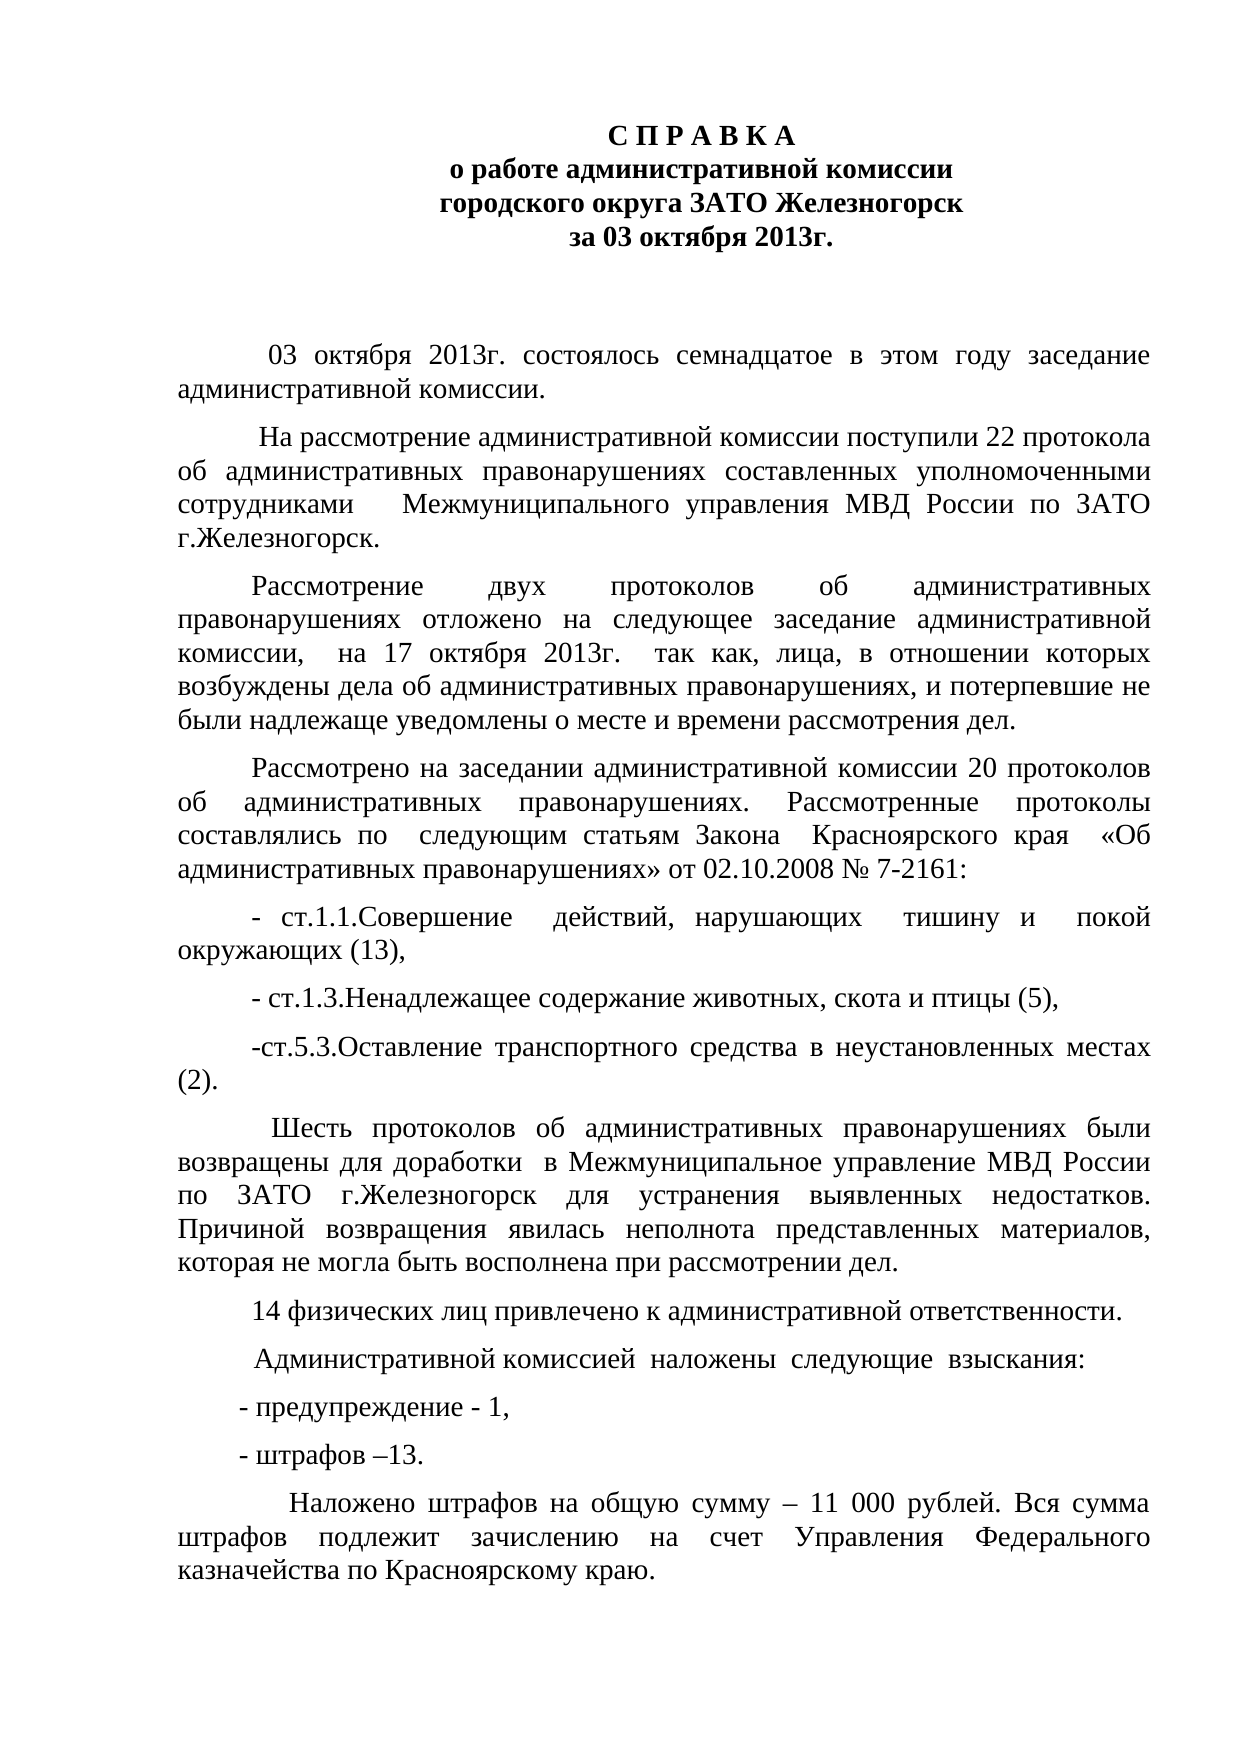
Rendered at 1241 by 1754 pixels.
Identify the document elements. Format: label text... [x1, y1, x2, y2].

text -ст.5.3.Оставление транспортного средства в неустановленных местах (2). [177, 1029, 1152, 1096]
text С П Р А В К А [177, 118, 1152, 152]
text Рассмотрено на заседании административной комиссии 20 протоколов об административных правонарушениях. Рассмотренные протоколы составлялись по следующим статьям Закона Красноярского края «Об административных правонарушениях» от 02.10.2008 № 7-2161: [177, 750, 1152, 884]
text городского округа ЗАТО Железногорск [177, 185, 1152, 219]
text 03 октября 2013г. состоялось семнадцатое в этом году заседание административной комиссии. [177, 337, 1152, 404]
text Административной комиссией наложены следующие взыскания: [177, 1341, 1152, 1374]
text 14 физических лиц привлечено к административной ответственности. [177, 1293, 1152, 1326]
text о работе административной комиссии [177, 152, 1152, 185]
text за 03 октября 2013г. [177, 219, 1152, 252]
text - ст.1.1.Совершение действий, нарушающих тишину и покой окружающих (13), [177, 899, 1152, 966]
text На рассмотрение административной комиссии поступили 22 протокола об административных правонарушениях составленных уполномоченными сотрудниками Межмуниципального управления МВД России по ЗАТО г.Железногорск. [177, 419, 1152, 553]
text Рассмотрение двух протоколов об административных правонарушениях отложено на следующее заседание административной комиссии, на 17 октября 2013г. так как, лица, в отношении которых возбуждены дела об административных правонарушениях, и потерпевшие не были надлежаще уведомлены о месте и времени рассмотрения дел. [177, 568, 1152, 736]
text - ст.1.3.Ненадлежащее содержание животных, скота и птицы (5), [177, 981, 1152, 1014]
text - штрафов –13. [177, 1437, 1152, 1471]
text - предупреждение - 1, [177, 1389, 1152, 1422]
text Шесть протоколов об административных правонарушениях были возвращены для доработки в Межмуниципальное управление МВД России по ЗАТО г.Железногорск для устранения выявленных недостатков. Причиной возвращения явилась неполнота представленных материалов, которая не могла быть восполнена при рассмотрении дел. [177, 1110, 1152, 1278]
text Наложено штрафов на общую сумму – 11 000 рублей. Вся сумма штрафов подлежит зачислению на счет Управления Федерального казначейства по Красноярскому краю. [177, 1485, 1152, 1586]
